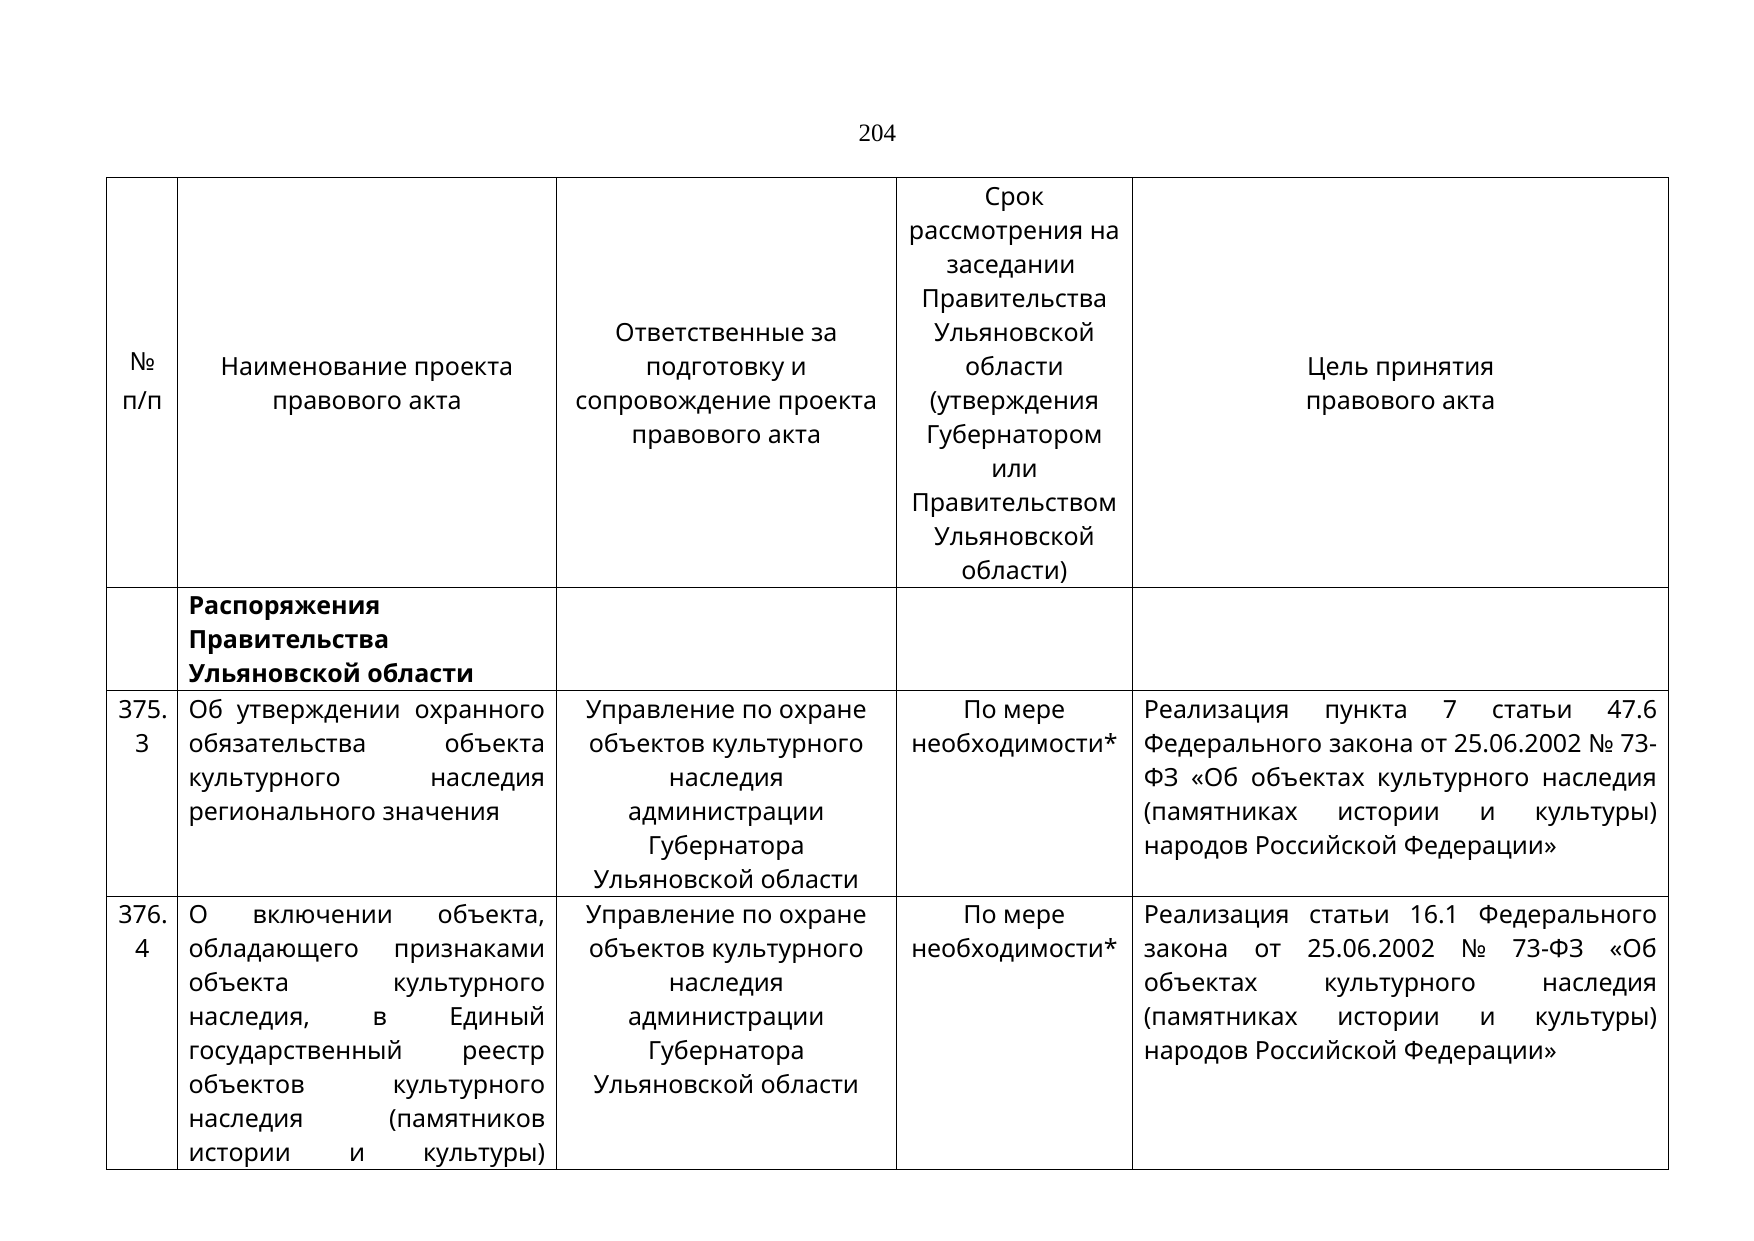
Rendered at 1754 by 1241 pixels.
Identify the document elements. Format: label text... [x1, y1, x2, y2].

table_cell Об утверждении охранного обязательства объекта культурного наследия регионального значения [178, 691, 556, 896]
table_cell Реализация статьи 16.1 Федерального закона от 25.06.2002 № 73-ФЗ «Об объектах культурного наследия (памятниках истории и культуры) народов Российской Федерации» [1133, 897, 1668, 1169]
table_header Цель принятия правового акта [1133, 178, 1668, 587]
table_cell По мере необходимости* [897, 897, 1132, 1169]
table_cell Управление по охране объектов культурного наследия администрации Губернатора Ульяновской области [557, 897, 896, 1169]
table_cell Реализация пункта 7 статьи 47.6 Федерального закона от 25.06.2002 № 73-ФЗ «Об объектах культурного наследия (памятниках истории и культуры) народов Российской Федерации» [1133, 691, 1668, 896]
table_header Наименование проекта правового акта [178, 178, 556, 587]
table_cell [107, 588, 177, 690]
table_cell 4 [107, 897, 177, 1169]
table_cell 3 [107, 691, 177, 896]
table_cell [1133, 588, 1668, 690]
table_cell Распоряжения Правительства Ульяновской области [178, 588, 556, 690]
table_header Ответственные за подготовку и сопровождение проекта правового акта [557, 178, 896, 587]
table_cell [557, 588, 896, 690]
table_cell О включении объекта, обладающего признаками объекта культурного наследия, в Единый государственный реестр объектов культурного наследия (памятников истории и культуры) народов Российской Федерации» [178, 897, 556, 1169]
table_header Срок рассмотрения на заседании Правительства Ульяновской области (утверждения Губернатором или Правительством Ульяновской области) [897, 178, 1132, 587]
table_cell Управление по охране объектов культурного наследия администрации Губернатора Ульяновской области [557, 691, 896, 896]
table_header № п/п [107, 178, 177, 587]
table_cell По мере необходимости* [897, 691, 1132, 896]
table_cell [897, 588, 1132, 690]
